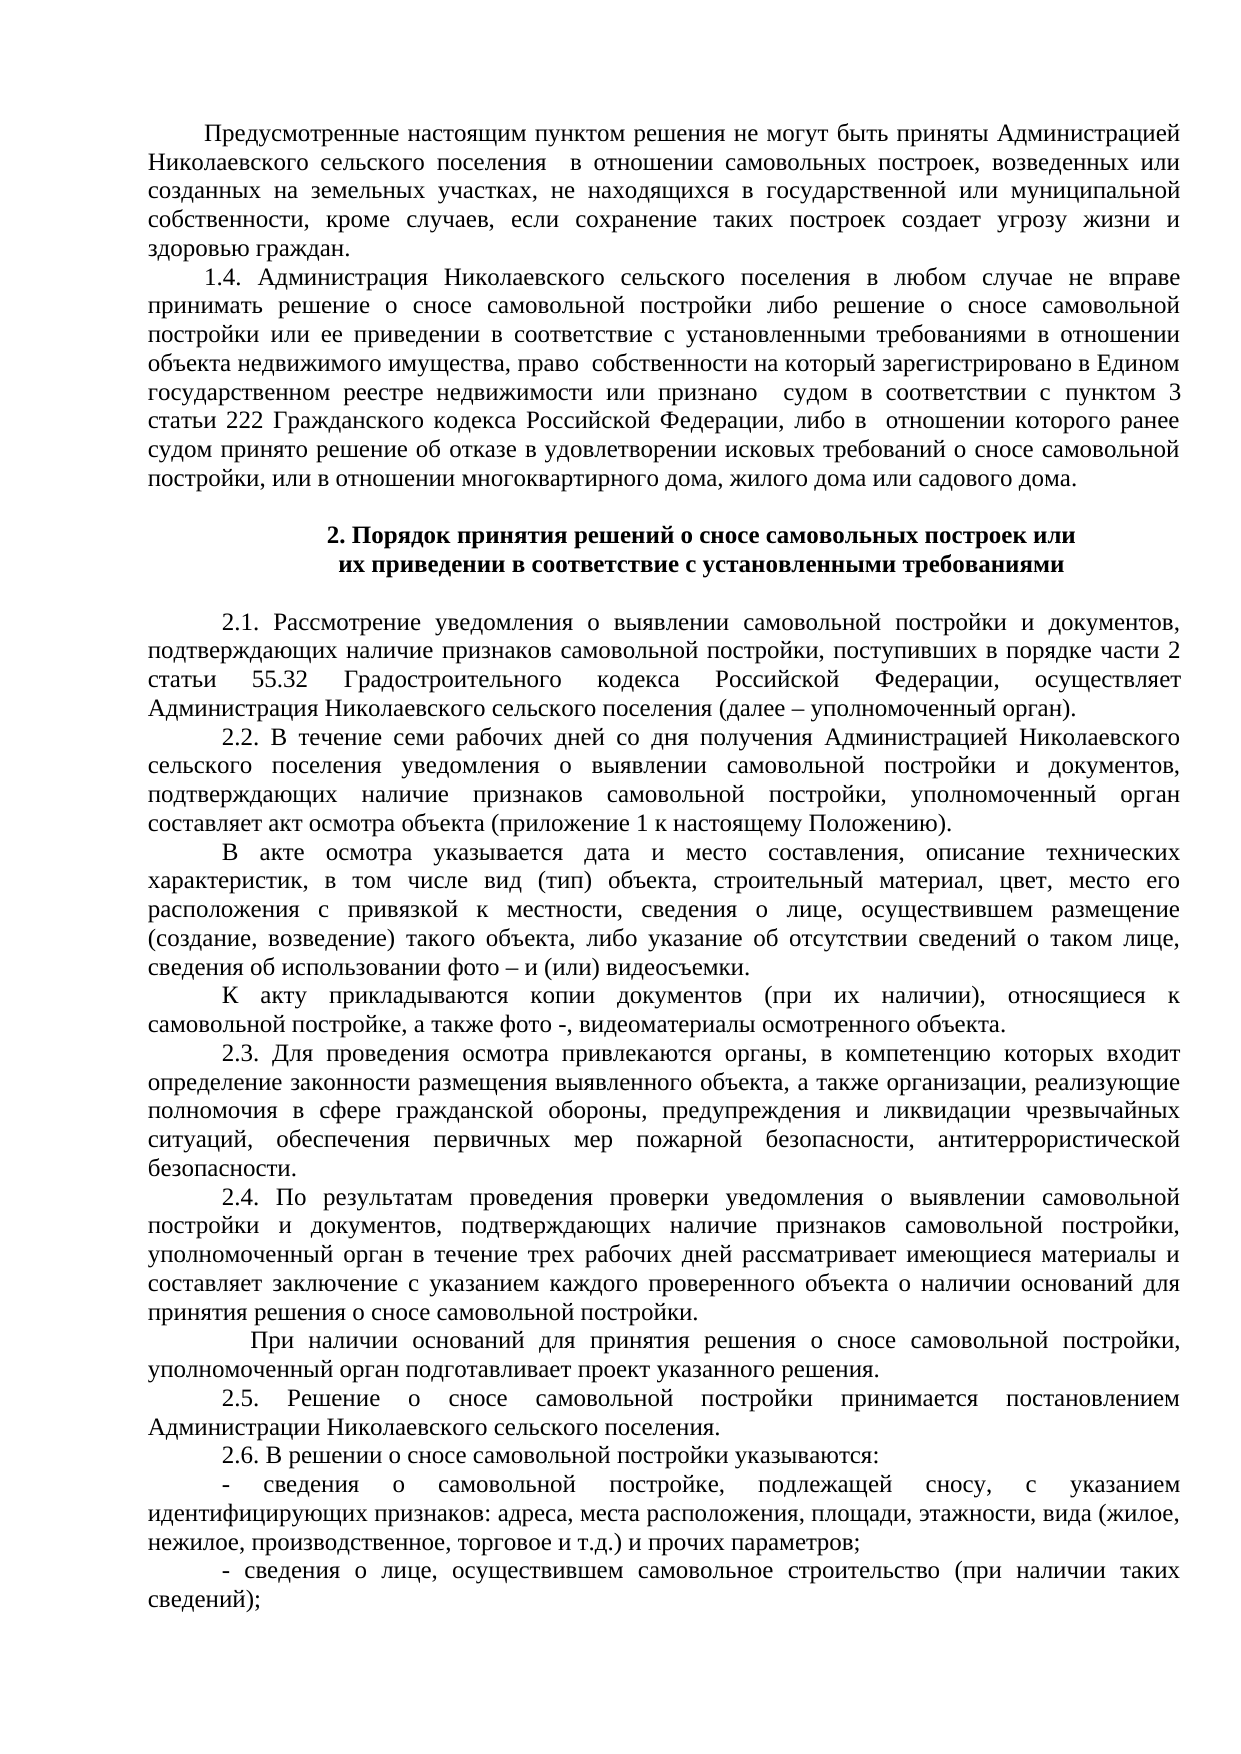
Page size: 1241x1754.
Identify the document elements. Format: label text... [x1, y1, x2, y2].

text При наличии оснований для принятия решения о сносе самовольной постройки, уполномоченный орган подготавливает проект указанного решения. [148, 1326, 1181, 1383]
subtitle 2. Порядок принятия решений о сносе самовольных построек или [148, 521, 1181, 549]
text В акте осмотра указывается дата и место составления, описание технических характеристик, в том числе вид (тип) объекта, строительный материал, цвет, место его расположения с привязкой к местности, сведения о лице, осуществившем размещение (создание, возведение) такого объекта, либо указание об отсутствии сведений о таком лице, сведения об использовании фото – и (или) видеосъемки. [148, 837, 1181, 981]
text Предусмотренные настоящим пунктом решения не могут быть приняты Администрацией Николаевского сельского поселения в отношении самовольных построек, возведенных или созданных на земельных участках, не находящихся в государственной или муниципальной собственности, кроме случаев, если сохранение таких построек создает угрозу жизни и здоровью граждан. [148, 118, 1181, 262]
subtitle их приведении в соответствие с установленными требованиями [148, 549, 1181, 578]
text 2.6. В решении о сносе самовольной постройки указываются: [148, 1441, 1181, 1469]
text 1.4. Администрация Николаевского сельского поселения в любом случае не вправе принимать решение о сносе самовольной постройки либо решение о сносе самовольной постройки или ее приведении в соответствие с установленными требованиями в отношении объекта недвижимого имущества, право собственности на который зарегистрировано в Едином государственном реестре недвижимости или признано судом в соответствии с пунктом 3 статьи 222 Гражданского кодекса Российской Федерации, либо в отношении которого ранее судом принято решение об отказе в удовлетворении исковых требований о сносе самовольной постройки, или в отношении многоквартирного дома, жилого дома или садового дома. [148, 262, 1181, 492]
text 2.3. Для проведения осмотра привлекаются органы, в компетенцию которых входит определение законности размещения выявленного объекта, а также организации, реализующие полномочия в сфере гражданской обороны, предупреждения и ликвидации чрезвычайных ситуаций, обеспечения первичных мер пожарной безопасности, антитеррористической безопасности. [148, 1038, 1181, 1182]
text - сведения о лице, осуществившем самовольное строительство (при наличии таких сведений); [148, 1556, 1181, 1613]
text 2.1. Рассмотрение уведомления о выявлении самовольной постройки и документов, подтверждающих наличие признаков самовольной постройки, поступивших в порядке части 2 статьи 55.32 Градостроительного кодекса Российской Федерации, осуществляет Администрация Николаевского сельского поселения (далее – уполномоченный орган). [148, 607, 1181, 722]
text К акту прикладываются копии документов (при их наличии), относящиеся к самовольной постройке, а также фото -, видеоматериалы осмотренного объекта. [148, 981, 1181, 1038]
text 2.5. Решение о сносе самовольной постройки принимается постановлением Администрации Николаевского сельского поселения. [148, 1383, 1181, 1441]
text 2.2. В течение семи рабочих дней со дня получения Администрацией Николаевского сельского поселения уведомления о выявлении самовольной постройки и документов, подтверждающих наличие признаков самовольной постройки, уполномоченный орган составляет акт осмотра объекта (приложение 1 к настоящему Положению). [148, 722, 1181, 837]
text 2.4. По результатам проведения проверки уведомления о выявлении самовольной постройки и документов, подтверждающих наличие признаков самовольной постройки, уполномоченный орган в течение трех рабочих дней рассматривает имеющиеся материалы и составляет заключение с указанием каждого проверенного объекта о наличии оснований для принятия решения о сносе самовольной постройки. [148, 1182, 1181, 1326]
text - сведения о самовольной постройке, подлежащей сносу, с указанием идентифицирующих признаков: адреса, места расположения, площади, этажности, вида (жилое, нежилое, производственное, торговое и т.д.) и прочих параметров; [148, 1469, 1181, 1556]
